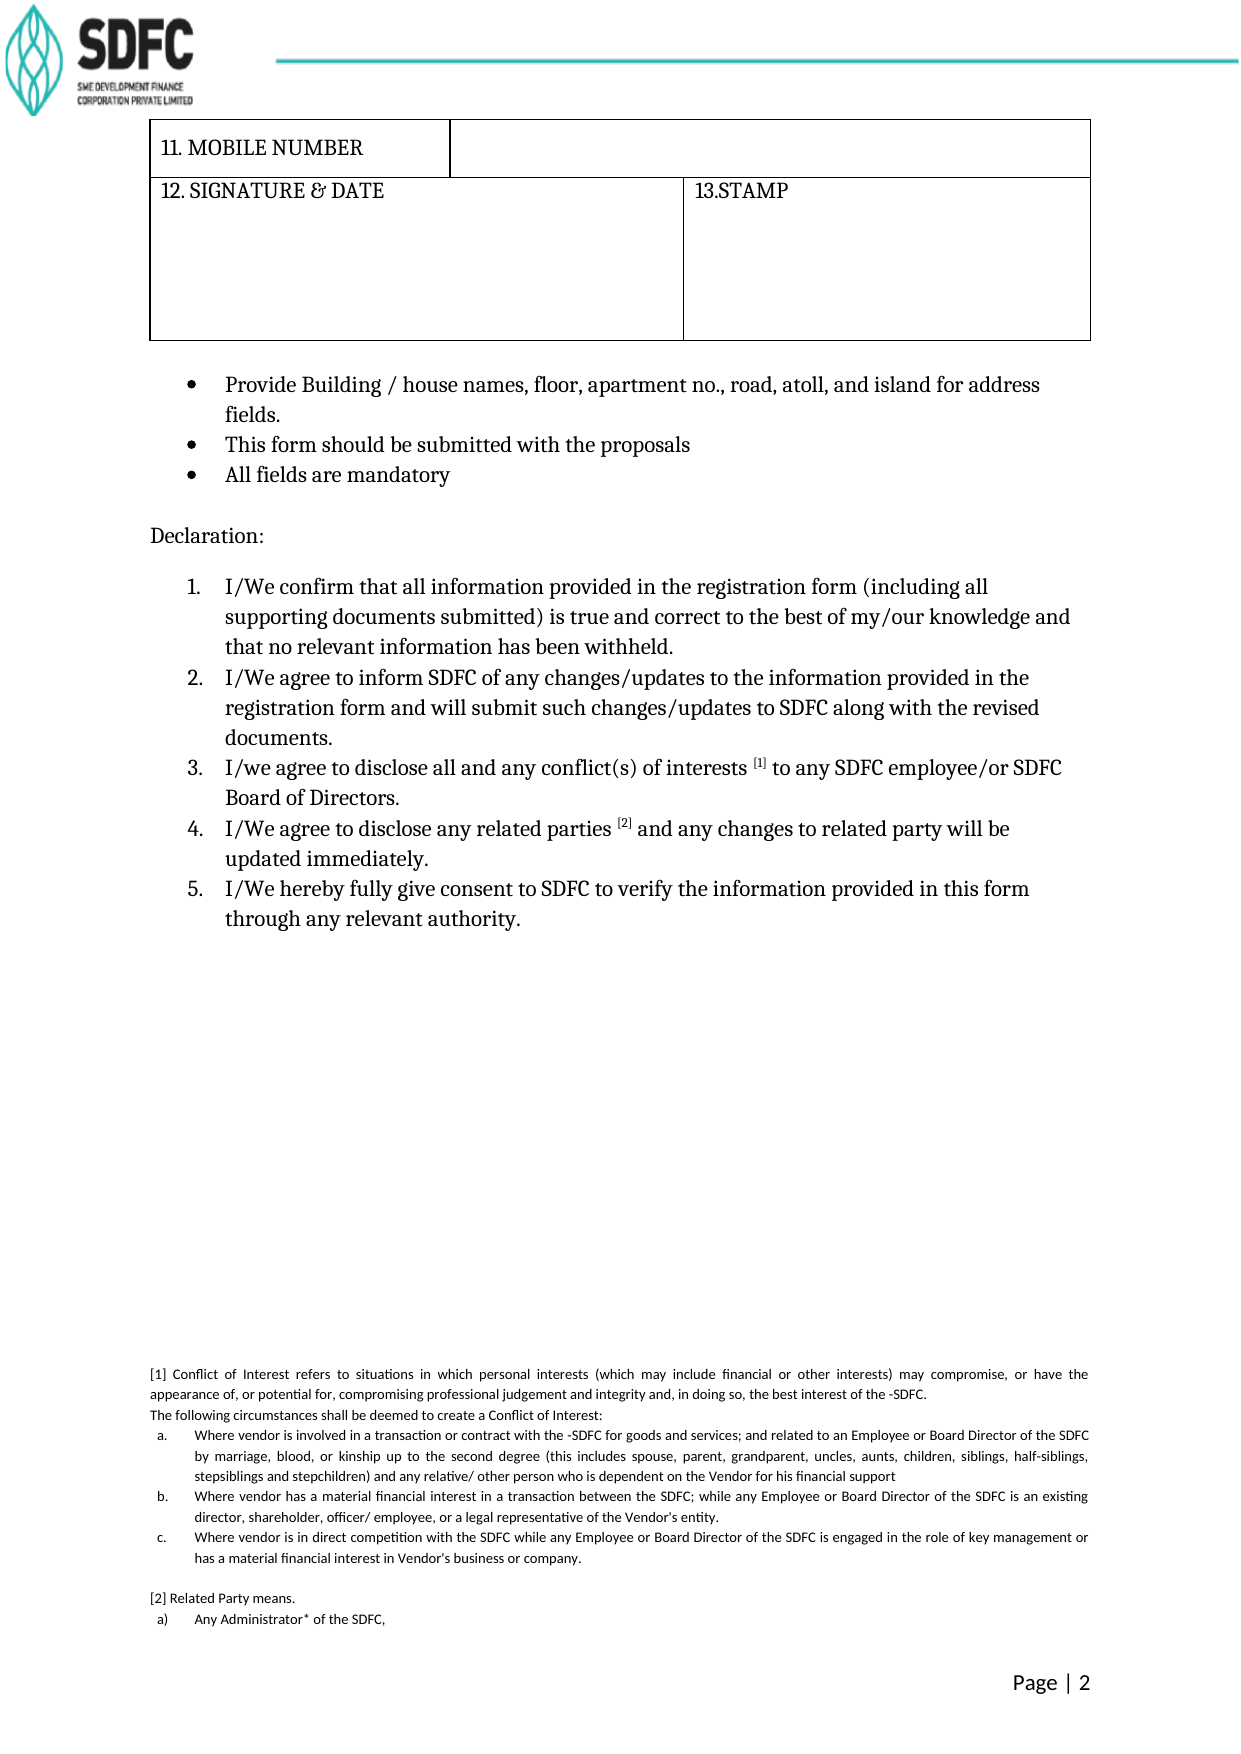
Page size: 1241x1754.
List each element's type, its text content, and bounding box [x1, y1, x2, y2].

text [1] Conflict of Interest refers to situations in which personal interests (which may include financial or other interests) may compromise, or have the appearance of, or potential for, compromising professional judgement and integrity and, in doing so, the best interest of the -SDFC. [150, 1365, 1090, 1403]
picture [4, 3, 1238, 116]
table_cell 13.STAMP [684, 178, 1090, 340]
list All fields are mandatory [187, 462, 1090, 488]
list I/We confirm that all information provided in the registration form (including all supporting documents submitted) is true and correct to the best of my/our knowledge and that no relevant information has been withheld. [187, 574, 1090, 660]
list Any Administrator* of the SDFC, [157, 1610, 1090, 1628]
text [2] Related Party means. [150, 1590, 1090, 1607]
list I/We agree to inform SDFC of any changes/updates to the information provided in the registration form and will submit such changes/updates to SDFC along with the revised documents. [187, 664, 1090, 751]
list I/We agree to disclose any related parties [2] and any changes to related party will be updated immediately. [187, 815, 1090, 872]
list Where vendor is in direct competition with the SDFC while any Employee or Board Director of the SDFC is engaged in the role of key management or has a material financial interest in Vendor's business or company. [157, 1528, 1090, 1567]
list Where vendor is involved in a transaction or contract with the -SDFC for goods and services; and related to an Employee or Board Director of the SDFC by marriage, blood, or kinship up to the second degree (this includes spouse, parent, grandparent, uncles, aunts, children, siblings, half-siblings, stepsiblings and stepchildren) and any relative/ other person who is dependent on the Vendor for his financial support [157, 1426, 1090, 1485]
table_cell 12. SIGNATURE & DATE [151, 178, 683, 340]
list This form should be submitted with the proposals [187, 432, 1090, 458]
text Declaration: [150, 523, 1090, 549]
text The following circumstances shall be deemed to create a Conflict of Interest: [150, 1406, 1090, 1424]
list I/we agree to disclose all and any conflict(s) of interests [1] to any SDFC employee/or SDFC Board of Directors. [187, 755, 1090, 811]
table_cell 11. MOBILE NUMBER [151, 120, 449, 177]
table_cell [451, 120, 1090, 177]
list I/We hereby fully give consent to SDFC to verify the information provided in this form through any relevant authority. [187, 876, 1090, 932]
list Where vendor has a material financial interest in a transaction between the SDFC; while any Employee or Board Director of the SDFC is an existing director, shareholder, officer/ employee, or a legal representative of the Vendor's entity. [157, 1488, 1090, 1526]
list Provide Building / house names, floor, apartment no., road, atoll, and island for address fields. [187, 372, 1090, 428]
